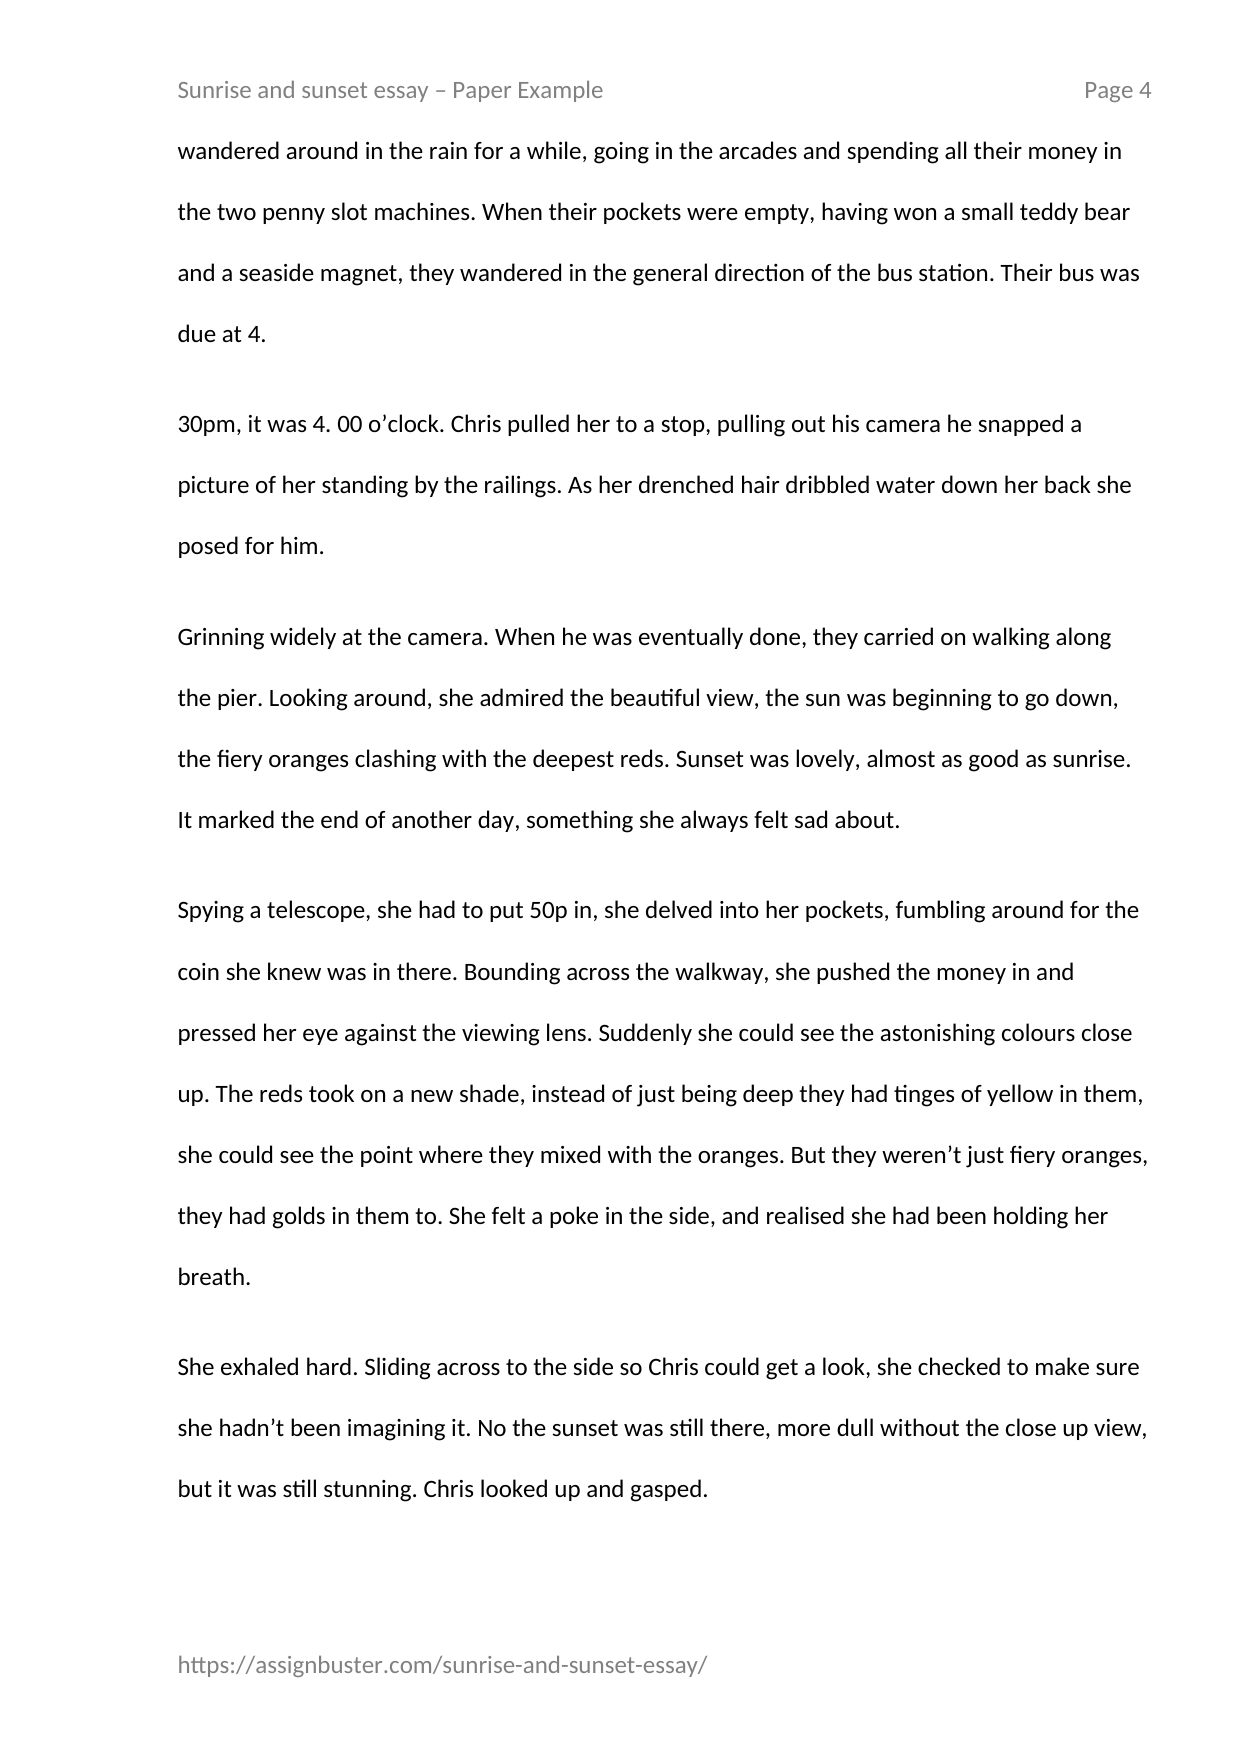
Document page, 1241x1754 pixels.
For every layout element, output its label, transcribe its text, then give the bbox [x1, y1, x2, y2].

text 30pm, it was 4. 00 o’clock. Chris pulled her to a stop, pulling out his camera he snapped a picture of her standing by the railings. As her drenched hair dribbled water down her back she posed for him. [177, 408, 1152, 561]
text Grinning widely at the camera. When he was eventually done, they carried on walking along the pier. Looking around, she admired the beautiful view, the sun was beginning to go down, the fiery oranges clashing with the deepest reds. Sunset was lovely, almost as good as sunrise. It marked the end of another day, something she always felt sad about. [177, 621, 1152, 835]
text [177, 135, 1152, 348]
text Spying a telescope, she had to put 50p in, she delved into her pockets, fumbling around for the coin she knew was in there. Bounding across the walkway, she pushed the money in and pressed her eye against the viewing lens. Suddenly she could see the astonishing colours close up. The reds took on a new shade, instead of just being deep they had tinges of yellow in them, she could see the point where they mixed with the oranges. But they weren’t just fiery oranges, they had golds in them to. She felt a poke in the side, and realised she had been holding her breath. [177, 895, 1152, 1291]
text She exhaled hard. Sliding across to the side so Chris could get a look, she checked to make sure she hadn’t been imagining it. No the sunset was still there, more dull without the close up view, but it was still stunning. Chris looked up and gasped. [177, 1351, 1152, 1504]
